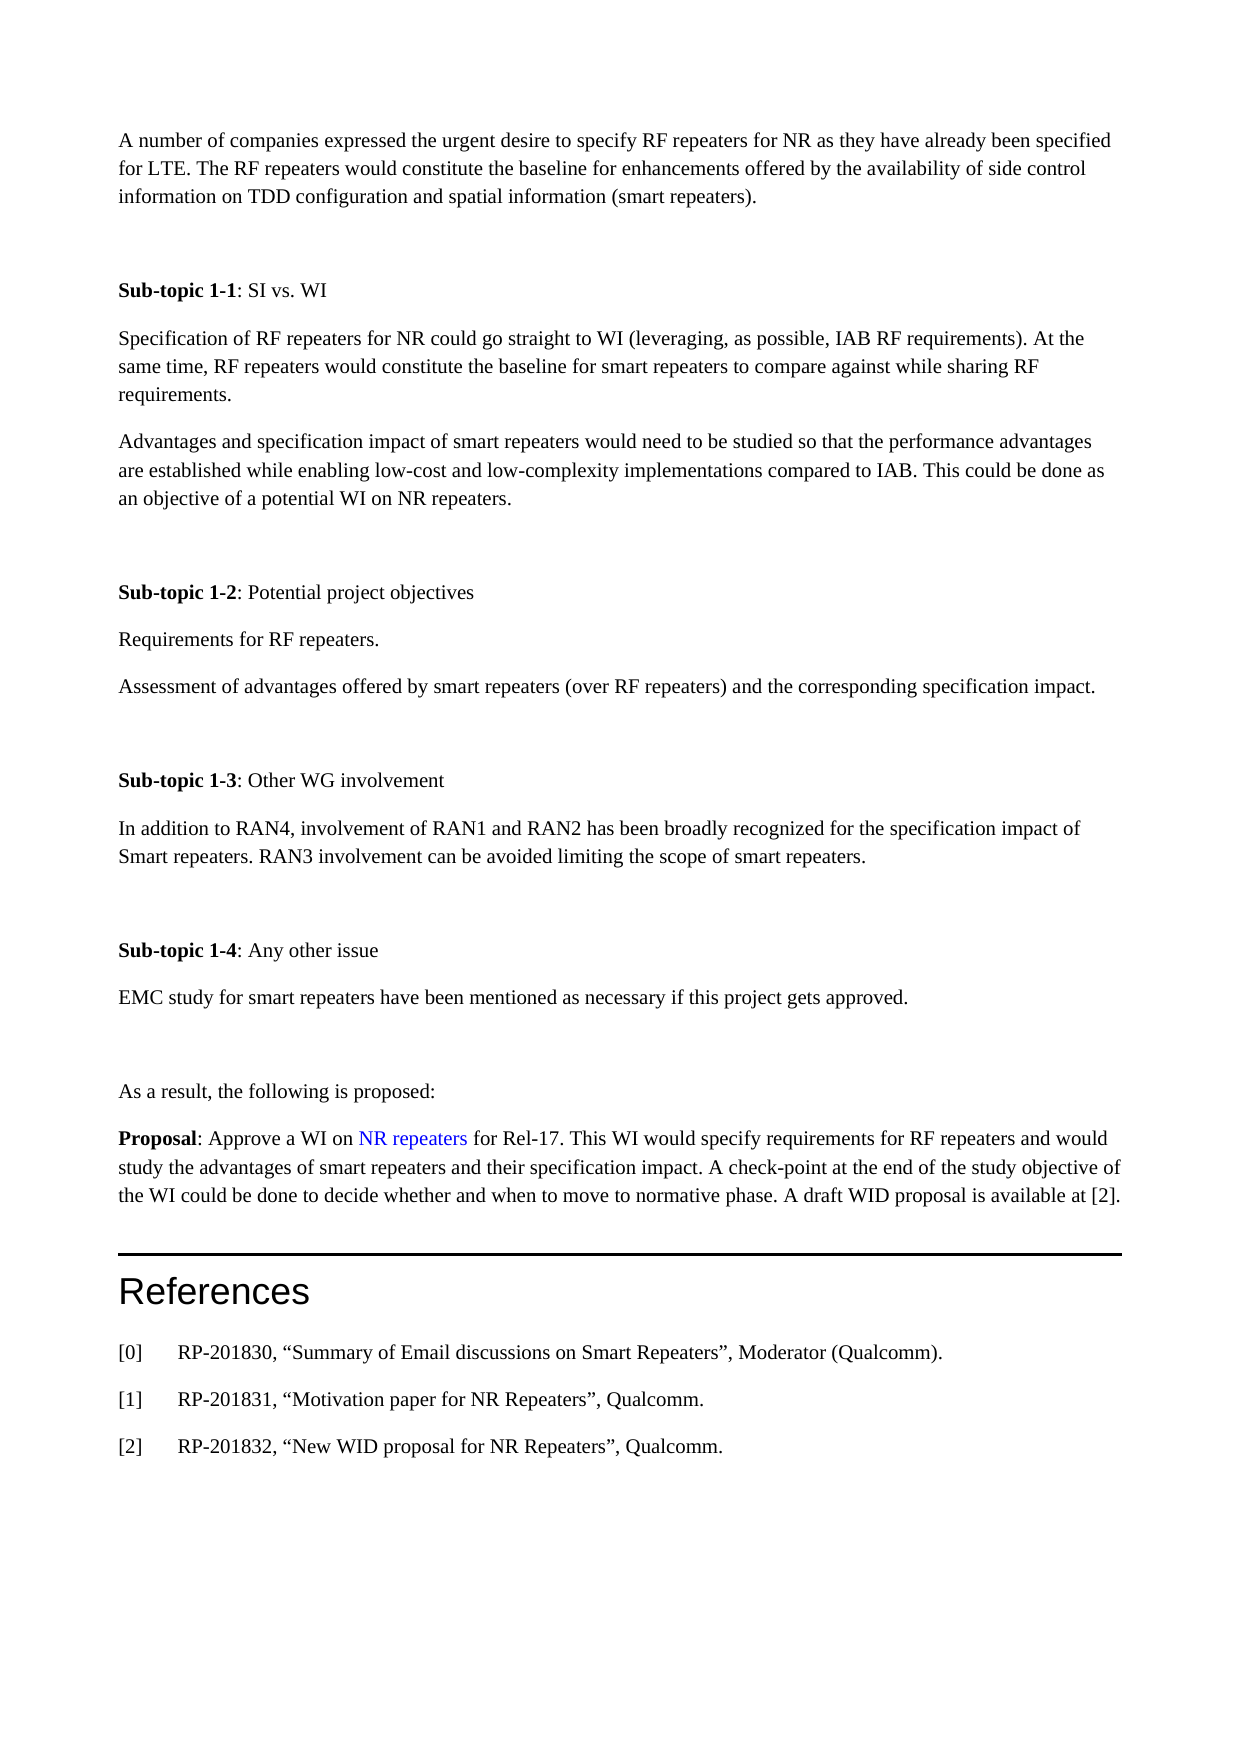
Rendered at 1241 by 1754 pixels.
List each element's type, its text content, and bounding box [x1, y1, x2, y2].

text In addition to RAN4, involvement of RAN1 and RAN2 has been broadly recognized for the specification impact of Smart repeaters. RAN3 involvement can be avoided limiting the scope of smart repeaters. [118, 813, 1122, 870]
text Requirements for RF repeaters. [118, 625, 1122, 653]
text Sub-topic 1-4: Any other issue [118, 936, 1122, 964]
text As a result, the following is proposed: [118, 1077, 1122, 1106]
text EMC study for smart repeaters have been mentioned as necessary if this project gets approved. [118, 983, 1122, 1011]
text Sub-topic 1-2: Potential project objectives [118, 578, 1122, 606]
text Specification of RF repeaters for NR could go straight to WI (leveraging, as possible, IAB RF requirements). At the same time, RF repeaters would constitute the baseline for smart repeaters to compare against while sharing RF requirements. [118, 323, 1122, 408]
text [1] RP-201831, “Motivation paper for NR Repeaters”, Qualcomm. [118, 1385, 1122, 1413]
text Sub-topic 1-1: SI vs. WI [118, 276, 1122, 305]
text Proposal: Approve a WI on NR repeaters for Rel-17. This WI would specify requirements for RF repeaters and would study the advantages of smart repeaters and their specification impact. A check-point at the end of the study objective of the WI could be done to decide whether and when to move to normative phase. A draft WID proposal is available at [2]. [118, 1124, 1122, 1209]
text [0] RP-201830, “Summary of Email discussions on Smart Repeaters”, Moderator (Qualcomm). [118, 1338, 1122, 1366]
text A number of companies expressed the urgent desire to specify RF repeaters for NR as they have already been specified for LTE. The RF repeaters would constitute the baseline for enhancements offered by the availability of side control information on TDD configuration and spatial information (smart repeaters). [118, 126, 1122, 211]
text Advantages and specification impact of smart repeaters would need to be studied so that the performance advantages are established while enabling low-cost and low-complexity implementations compared to IAB. This could be done as an objective of a potential WI on NR repeaters. [118, 427, 1122, 512]
text Sub-topic 1-3: Other WG involvement [118, 766, 1122, 795]
subtitle References [118, 1256, 1122, 1319]
text Assessment of advantages offered by smart repeaters (over RF repeaters) and the corresponding specification impact. [118, 672, 1122, 701]
text [2] RP-201832, “New WID proposal for NR Repeaters”, Qualcomm. [118, 1432, 1122, 1460]
